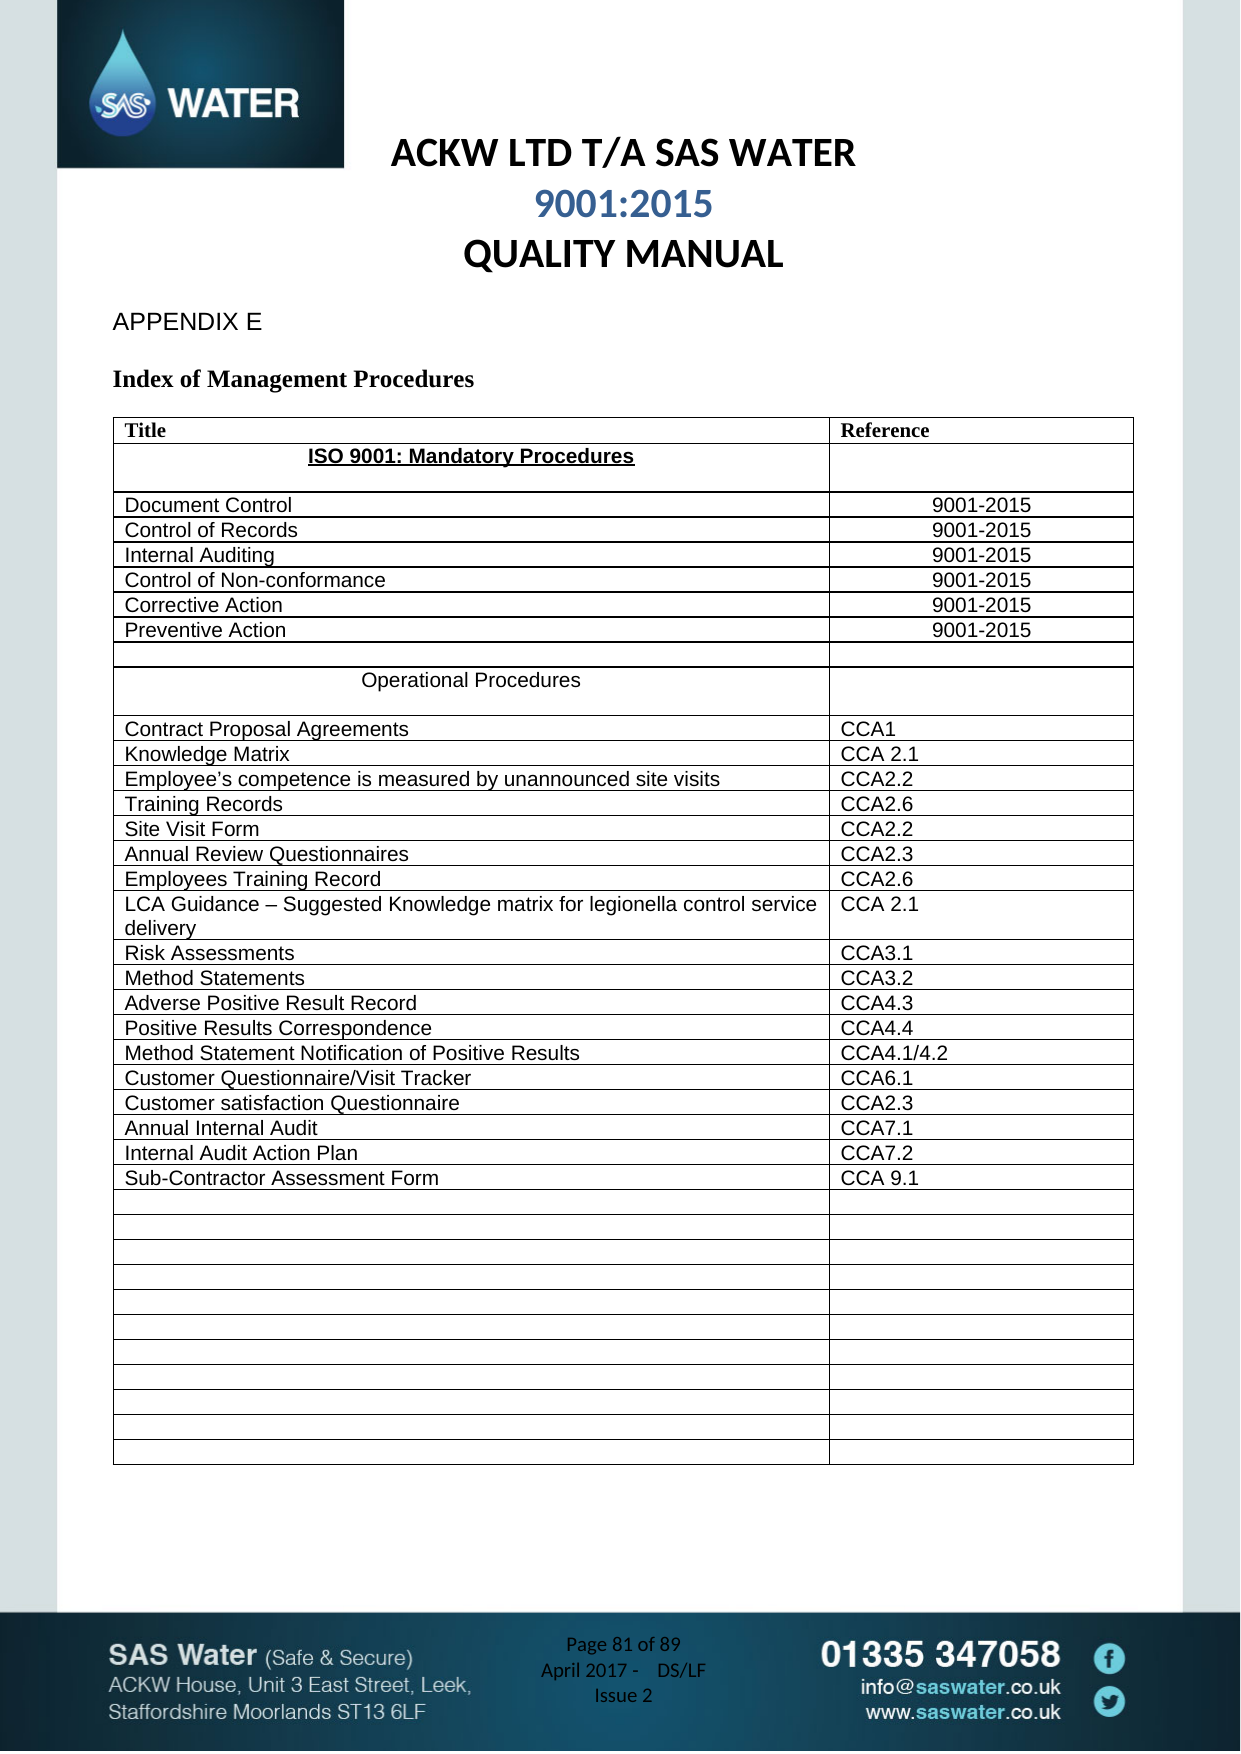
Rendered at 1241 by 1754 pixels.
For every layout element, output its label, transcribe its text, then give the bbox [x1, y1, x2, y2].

table_cell Customer Questionnaire/Visit Tracker [114, 1065, 829, 1089]
table_cell [114, 1315, 829, 1339]
table_cell [830, 1215, 1133, 1239]
table_cell CCA 9.1 [830, 1165, 1133, 1189]
table_cell Adverse Positive Result Record [114, 990, 829, 1014]
table_cell Risk Assessments [114, 940, 829, 964]
picture [0, 0, 1241, 1751]
table_cell CCA7.1 [830, 1115, 1133, 1139]
table_cell Employee’s competence is measured by unannounced site visits [114, 766, 829, 790]
table_cell Method Statement Notification of Positive Results [114, 1040, 829, 1064]
table_cell [830, 1340, 1133, 1364]
table_cell [114, 1390, 829, 1414]
table_cell [114, 1190, 829, 1214]
table_cell [830, 1365, 1133, 1389]
table_cell CCA2.3 [830, 1090, 1133, 1114]
table_cell [114, 643, 829, 666]
table_cell 9001-2015 [830, 618, 1133, 641]
table_cell CCA1 [830, 716, 1133, 740]
table_cell LCA Guidance – Suggested Knowledge matrix for legionella control service delivery [114, 891, 829, 939]
table_cell Site Visit Form [114, 816, 829, 840]
table_cell CCA2.2 [830, 816, 1133, 840]
subtitle Index of Management Procedures [112, 364, 1134, 393]
table_cell CCA2.3 [830, 841, 1133, 865]
table_cell CCA6.1 [830, 1065, 1133, 1089]
table_cell Preventive Action [114, 618, 829, 641]
table_cell [114, 1265, 829, 1289]
table_cell CCA2.6 [830, 866, 1133, 890]
table_cell [830, 1390, 1133, 1414]
table_cell Training Records [114, 791, 829, 815]
table_cell CCA3.2 [830, 965, 1133, 989]
table_cell CCA4.4 [830, 1015, 1133, 1039]
table_header Reference [830, 418, 1133, 442]
table_cell [830, 1290, 1133, 1314]
table_cell Internal Audit Action Plan [114, 1140, 829, 1164]
table_cell Control of Non-conformance [114, 568, 829, 591]
table_cell [830, 1315, 1133, 1339]
table_header Title [114, 418, 829, 442]
table_cell CCA2.6 [830, 791, 1133, 815]
table_cell Annual Internal Audit [114, 1115, 829, 1139]
table_cell Operational Procedures [114, 668, 829, 715]
table_cell [114, 1240, 829, 1264]
table_cell [830, 1265, 1133, 1289]
table_cell Contract Proposal Agreements [114, 716, 829, 740]
table_cell 9001-2015 [830, 518, 1133, 541]
table_cell [114, 1215, 829, 1239]
table_cell [830, 668, 1133, 715]
table_cell Customer satisfaction Questionnaire [114, 1090, 829, 1114]
table_cell Positive Results Correspondence [114, 1015, 829, 1039]
table_cell [114, 1440, 829, 1464]
table_cell [830, 444, 1133, 491]
table_cell CCA4.1/4.2 [830, 1040, 1133, 1064]
table_cell Control of Records [114, 518, 829, 541]
table_cell [830, 1440, 1133, 1464]
table_cell 9001-2015 [830, 493, 1133, 516]
table_cell ISO 9001: Mandatory Procedures [114, 444, 829, 491]
table_cell Document Control [114, 493, 829, 516]
table_cell Sub-Contractor Assessment Form [114, 1165, 829, 1189]
table_cell [114, 1365, 829, 1389]
table_cell [114, 1415, 829, 1439]
table_cell [830, 643, 1133, 666]
table_cell CCA 2.1 [830, 741, 1133, 765]
table_cell [830, 1240, 1133, 1264]
table_cell Internal Auditing [114, 543, 829, 566]
table_cell [114, 1340, 829, 1364]
table_cell 9001-2015 [830, 543, 1133, 566]
table_cell Employees Training Record [114, 866, 829, 890]
table_cell CCA 2.1 [830, 891, 1133, 939]
table_cell CCA2.2 [830, 766, 1133, 790]
table_cell [114, 1290, 829, 1314]
table_cell 9001-2015 [830, 593, 1133, 616]
table_cell Method Statements [114, 965, 829, 989]
table_cell Knowledge Matrix [114, 741, 829, 765]
table_cell [830, 1415, 1133, 1439]
table_cell CCA3.1 [830, 940, 1133, 964]
table_cell [830, 1190, 1133, 1214]
table_cell CCA7.2 [830, 1140, 1133, 1164]
table_cell 9001-2015 [830, 568, 1133, 591]
table_cell Corrective Action [114, 593, 829, 616]
table_cell Annual Review Questionnaires [114, 841, 829, 865]
text APPENDIX E [112, 307, 1134, 336]
table_cell CCA4.3 [830, 990, 1133, 1014]
